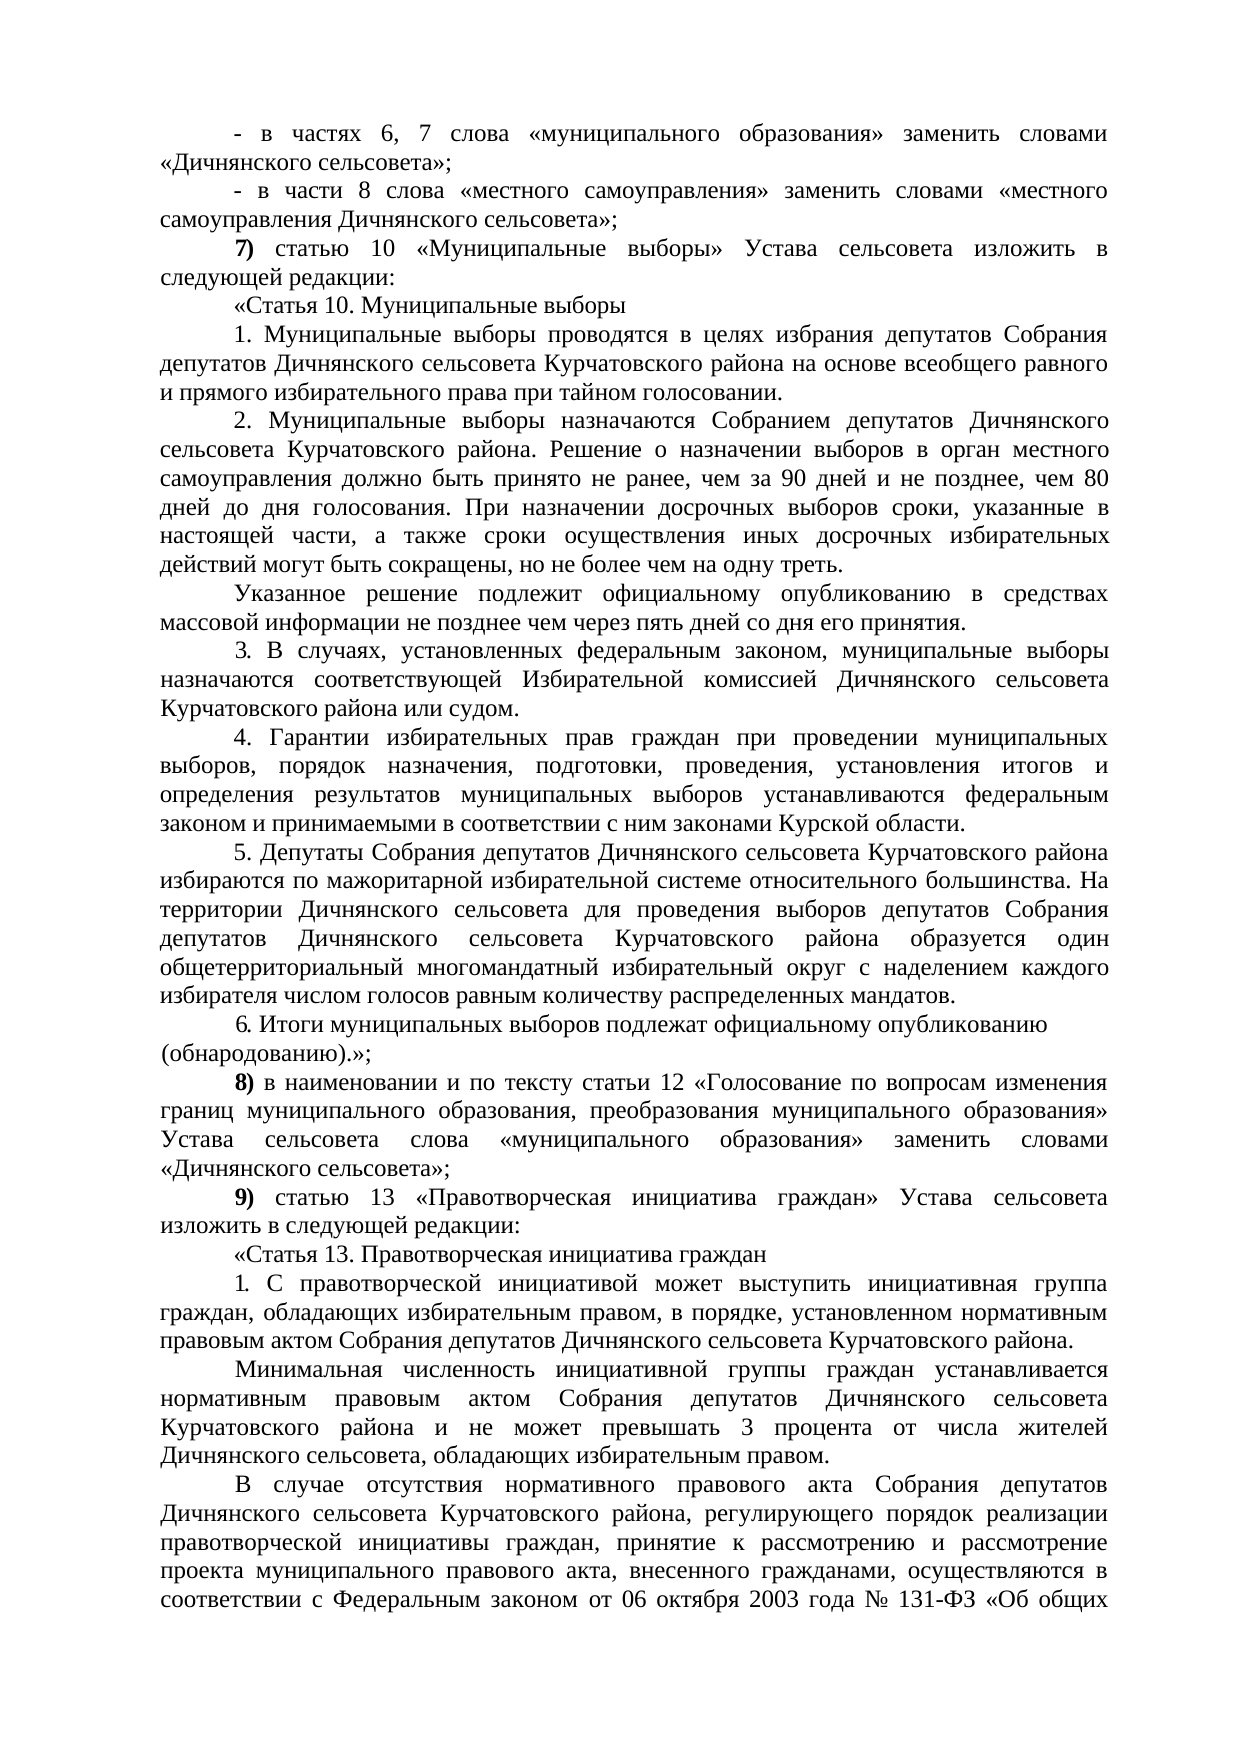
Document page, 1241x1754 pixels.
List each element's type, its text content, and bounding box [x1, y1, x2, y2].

text 3. В случаях, установленных федеральным законом, муниципальные выборы назначаются соответствующей Избирательной комиссией Дичнянского сельсовета Курчатовского района или судом. [160, 636, 1109, 722]
text Минимальная численность инициативной группы граждан устанавливается нормативным правовым актом Собрания депутатов Дичнянского сельсовета Курчатовского района и не может превышать 3 процента от числа жителей Дичнянского сельсовета, обладающих избирательным правом. [160, 1354, 1109, 1469]
text 4. Гарантии избирательных прав граждан при проведении муниципальных выборов, порядок назначения, подготовки, проведения, установления итогов и определения результатов муниципальных выборов устанавливаются федеральным законом и принимаемыми в соответствии с ним законами Курской области. [159, 722, 1109, 837]
text Указанное решение подлежит официальному опубликованию в средствах массовой информации не позднее чем через пять дней со дня его принятия. [159, 578, 1109, 636]
text 2. Муниципальные выборы назначаются Собранием депутатов Дичнянского сельсовета Курчатовского района. Решение о назначении выборов в орган местного самоуправления должно быть принято не ранее, чем за 90 дней и не позднее, чем 80 дней до дня голосования. При назначении досрочных выборов сроки, указанные в настоящей части, а также сроки осуществления иных досрочных избирательных действий могут быть сокращены, но не более чем на одну треть. [159, 406, 1110, 578]
text 1. С правотворческой инициативой может выступить инициативная группа граждан, обладающих избирательным правом, в порядке, установленном нормативным правовым актом Собрания депутатов Дичнянского сельсовета Курчатовского района. [159, 1268, 1108, 1354]
text - в части 8 слова «местного самоуправления» заменить словами «местного самоуправления Дичнянского сельсовета»; [159, 176, 1109, 233]
text - в частях 6, 7 слова «муниципального образования» заменить словами «Дичнянского сельсовета»; [159, 118, 1109, 176]
text 6. Итоги муниципальных выборов подлежат официальному опубликованию (обнародованию).»; [161, 1009, 1109, 1067]
text 5. Депутаты Собрания депутатов Дичнянского сельсовета Курчатовского района избираются по мажоритарной избирательной системе относительного большинства. На территории Дичнянского сельсовета для проведения выборов депутатов Собрания депутатов Дичнянского сельсовета Курчатовского района образуется один общетерриториальный многомандатный избирательный округ с наделением каждого избирателя числом голосов равным количеству распределенных мандатов. [159, 837, 1109, 1009]
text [160, 1469, 1109, 1613]
text 7) статью 10 «Муниципальные выборы» Устава сельсовета изложить в следующей редакции: [160, 233, 1109, 291]
text «Статья 13. Правотворческая инициатива граждан [159, 1239, 1110, 1268]
text 1. Муниципальные выборы проводятся в целях избрания депутатов Собрания депутатов Дичнянского сельсовета Курчатовского района на основе всеобщего равного и прямого избирательного права при тайном голосовании. [159, 319, 1109, 406]
text «Статья 10. Муниципальные выборы [159, 291, 1110, 319]
text 8) в наименовании и по тексту статьи 12 «Голосование по вопросам изменения границ муниципального образования, преобразования муниципального образования» Устава сельсовета слова «муниципального образования» заменить словами «Дичнянского сельсовета»; [160, 1067, 1109, 1182]
text 9) статью 13 «Правотворческая инициатива граждан» Устава сельсовета изложить в следующей редакции: [160, 1182, 1109, 1239]
